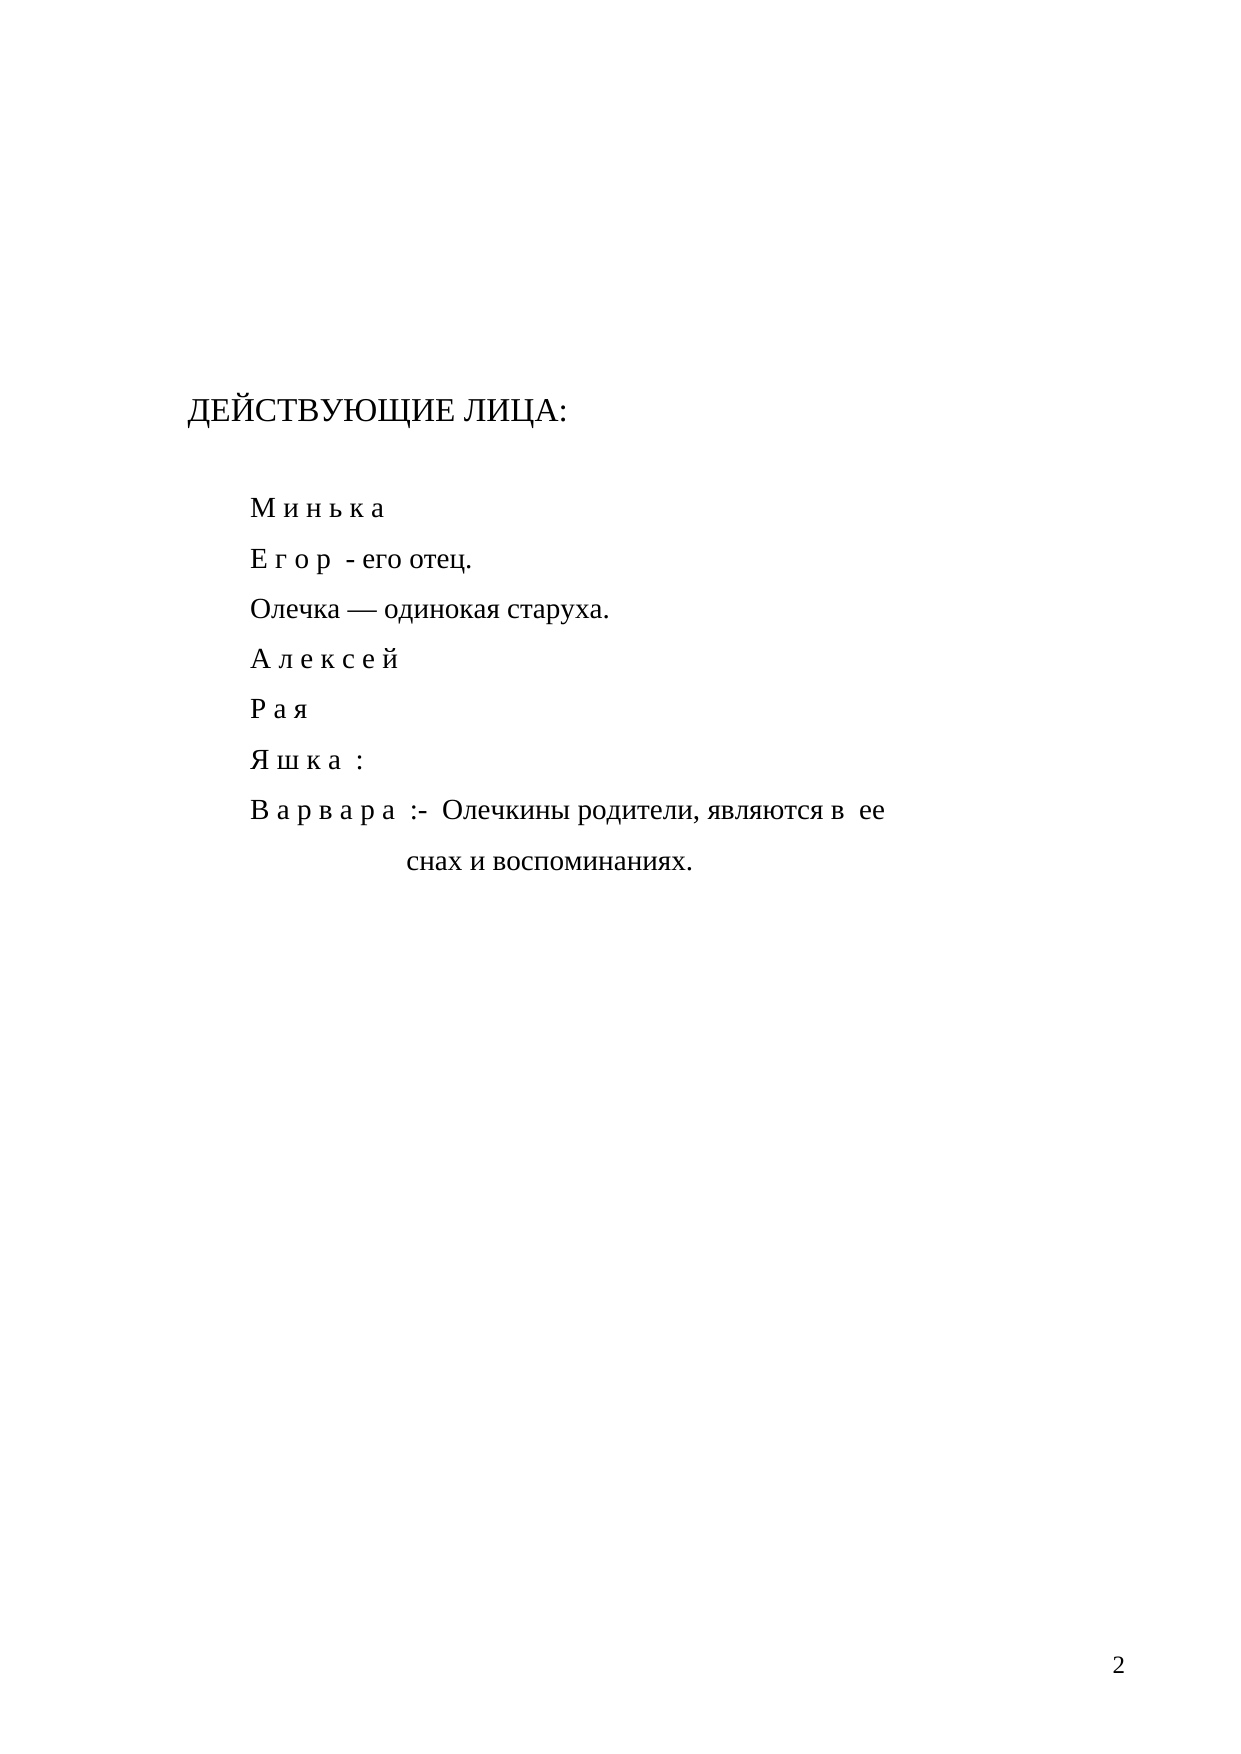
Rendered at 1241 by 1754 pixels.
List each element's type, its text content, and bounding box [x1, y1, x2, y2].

text Олечка — одинокая старуха. [187, 591, 1125, 624]
text А л е к с е й [187, 641, 1125, 675]
text Е г о р - его отец. [187, 541, 1125, 574]
text М и н ь к а [187, 490, 1125, 524]
text снах и воспоминаниях. [187, 843, 1125, 876]
text ДЕЙСТВУЮЩИЕ ЛИЦА: [187, 390, 1125, 428]
text Р а я [187, 692, 1125, 725]
text Я ш к а : [187, 742, 1125, 776]
text В а р в а р а :- Олечкины родители, являются в ее [187, 792, 1125, 826]
